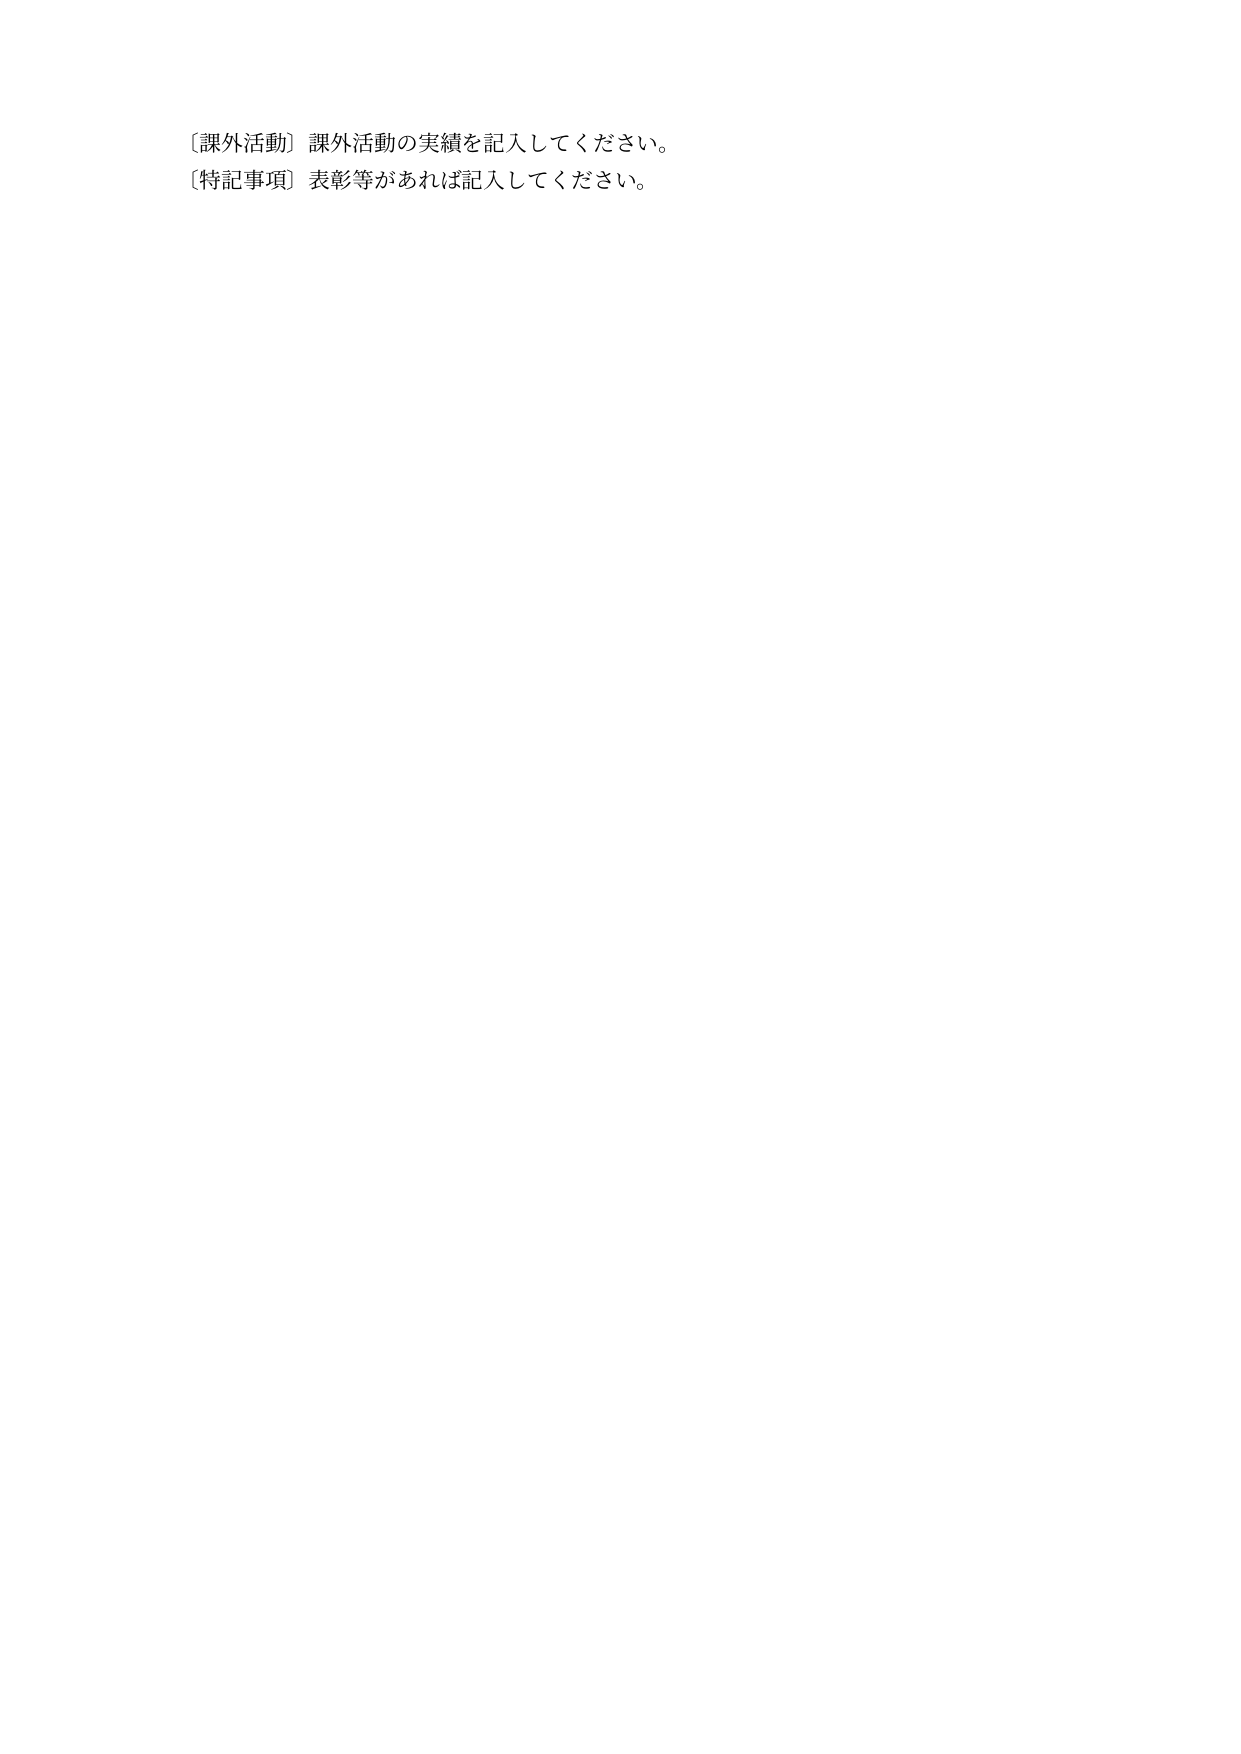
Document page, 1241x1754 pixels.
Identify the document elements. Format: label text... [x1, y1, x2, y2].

text 〔課外活動〕課外活動の実績を記入してください。 [177, 123, 1092, 160]
text 〔特記事項〕表彰等があれば記入してください。 [177, 160, 1092, 198]
